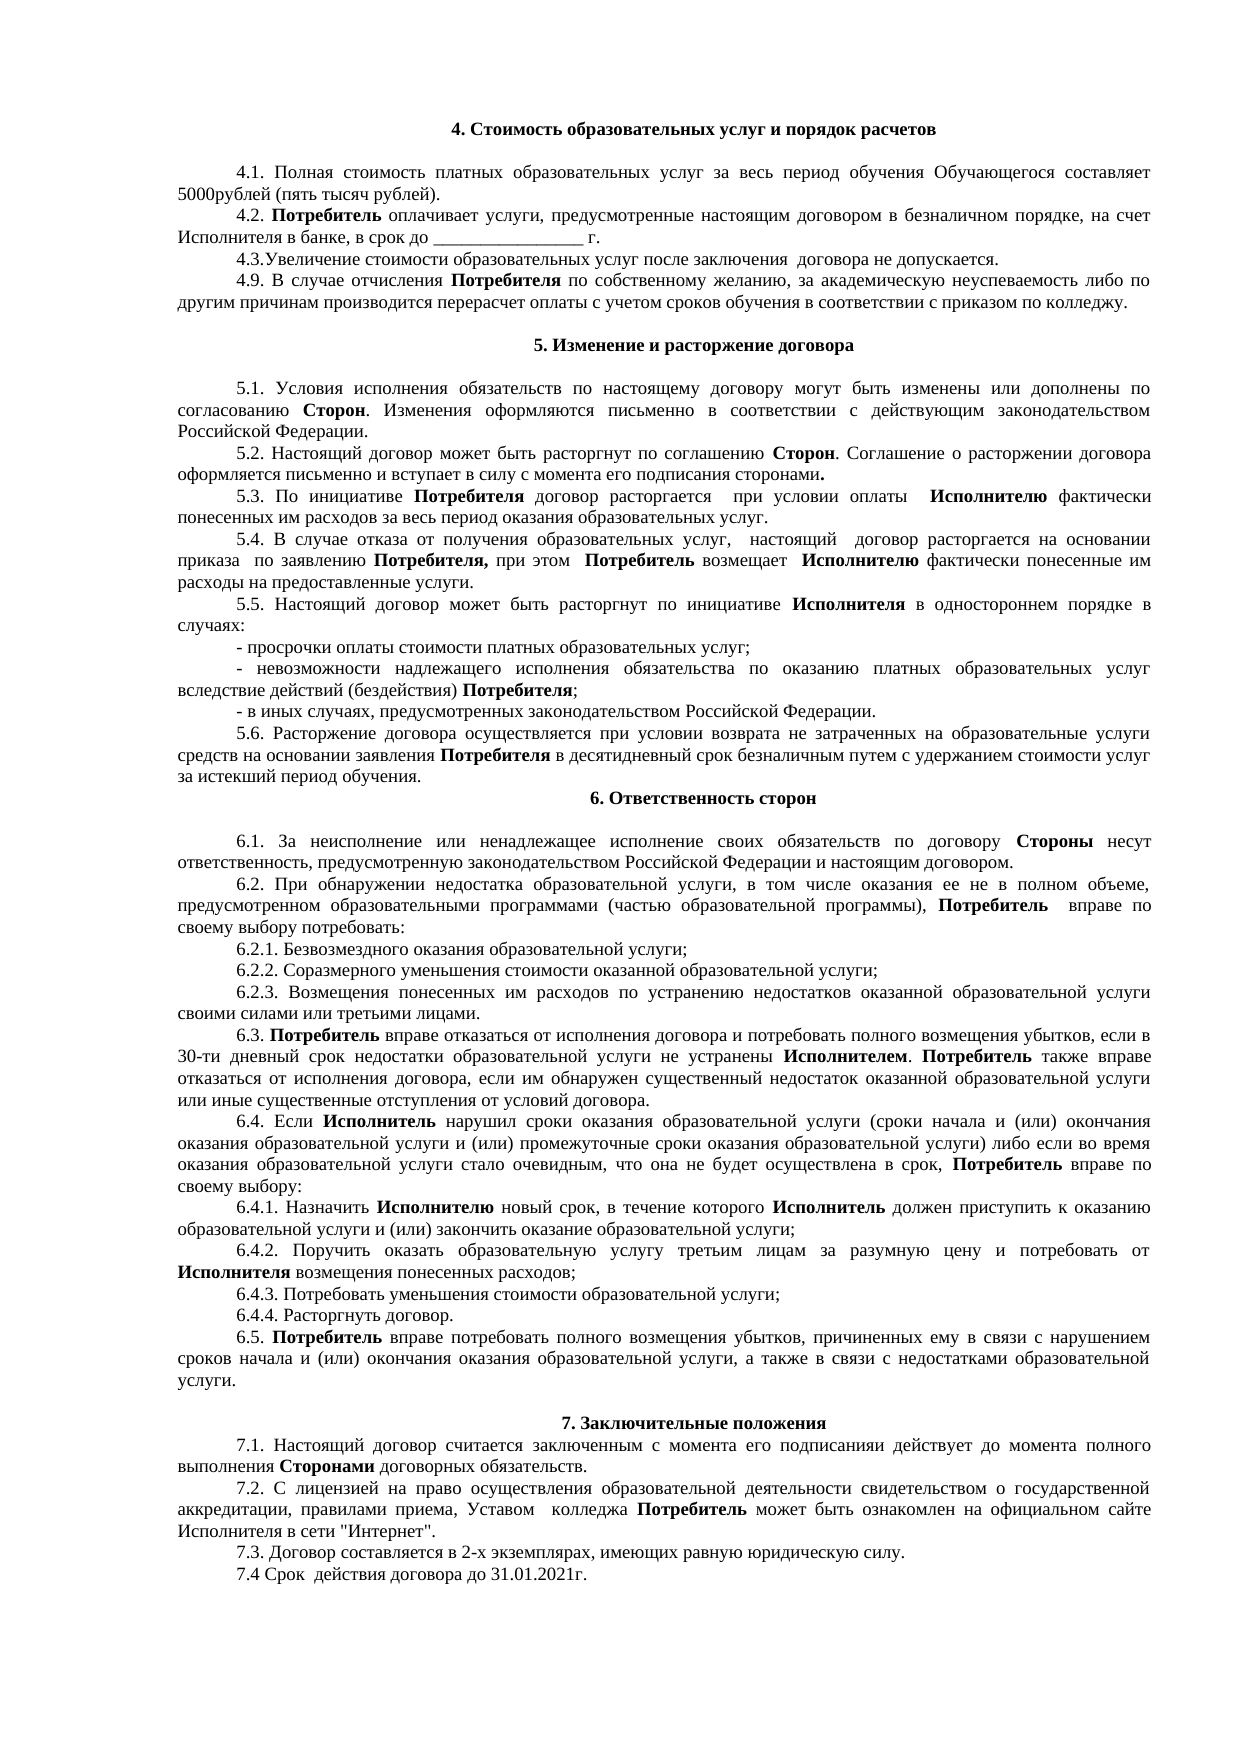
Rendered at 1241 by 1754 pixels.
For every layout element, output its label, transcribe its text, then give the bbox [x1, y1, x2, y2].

text - невозможности надлежащего исполнения обязательства по оказанию платных образовательных услуг вследствие действий (бездействия) Потребителя; [177, 657, 1152, 700]
text 6.4.3. Потребовать уменьшения стоимости образовательной услуги; [177, 1282, 1152, 1304]
text 5. Изменение и расторжение договора [177, 334, 1152, 355]
text 6.2.1. Безвозмездного оказания образовательной услуги; [177, 937, 1152, 959]
text 6.2.2. Соразмерного уменьшения стоимости оказанной образовательной услуги; [177, 959, 1152, 981]
text 5.6. Расторжение договора осуществляется при условии возврата не затраченных на образовательные услуги средств на основании заявления Потребителя в десятидневный срок безналичным путем с удержанием стоимости услуг за истекший период обучения. [177, 722, 1152, 787]
text 5.4. В случае отказа от получения образовательных услуг, настоящий договор расторгается на основании приказа по заявлению Потребителя, при этом Потребитель возмещает Исполнителю фактически понесенные им расходы на предоставленные услуги. [177, 528, 1152, 592]
text 6.4.4. Расторгнуть договор. [177, 1304, 1152, 1326]
text - просрочки оплаты стоимости платных образовательных услуг; [177, 636, 1152, 657]
text 7.4 Срок действия договора до 31.01.2021г. [177, 1563, 1152, 1584]
text 6.1. За неисполнение или ненадлежащее исполнение своих обязательств по договору Стороны несут ответственность, предусмотренную законодательством Российской Федерации и настоящим договором. [177, 830, 1152, 873]
text 5.1. Условия исполнения обязательств по настоящему договору могут быть изменены или дополнены по согласованию Сторон. Изменения оформляются письменно в соответствии с действующим законодательством Российской Федерации. [177, 377, 1152, 442]
text 6.3. Потребитель вправе отказаться от исполнения договора и потребовать полного возмещения убытков, если в 30-ти дневный срок недостатки образовательной услуги не устранены Исполнителем. Потребитель также вправе отказаться от исполнения договора, если им обнаружен существенный недостаток оказанной образовательной услуги или иные существенные отступления от условий договора. [177, 1024, 1152, 1110]
text 5.5. Настоящий договор может быть расторгнут по инициативе Исполнителя в одностороннем порядке в случаях: [177, 592, 1152, 636]
text 6.5. Потребитель вправе потребовать полного возмещения убытков, причиненных ему в связи с нарушением сроков начала и (или) окончания оказания образовательной услуги, а также в связи с недостатками образовательной услуги. [177, 1326, 1152, 1390]
text 6.4.1. Назначить Исполнителю новый срок, в течение которого Исполнитель должен приступить к оказанию образовательной услуги и (или) закончить оказание образовательной услуги; [177, 1196, 1152, 1239]
text 4.2. Потребитель оплачивает услуги, предусмотренные настоящим договором в безналичном порядке, на счет Исполнителя в банке, в срок до ________________ г. [177, 204, 1152, 247]
text 6.4.2. Поручить оказать образовательную услугу третьим лицам за разумную цену и потребовать от Исполнителя возмещения понесенных расходов; [177, 1239, 1152, 1282]
text 5.3. По инициативе Потребителя договор расторгается при условии оплаты Исполнителю фактически понесенных им расходов за весь период оказания образовательных услуг. [177, 485, 1152, 528]
text 4.9. В случае отчисления Потребителя по собственному желанию, за академическую неуспеваемость либо по другим причинам производится перерасчет оплаты с учетом сроков обучения в соответствии с приказом по колледжу. [177, 269, 1152, 312]
text 4. Стоимость образовательных услуг и порядок расчетов [177, 118, 1152, 140]
text 7.1. Настоящий договор считается заключенным с момента его подписанияи действует до момента полного выполнения Сторонами договорных обязательств. [177, 1433, 1152, 1477]
text 6.2.3. Возмещения понесенных им расходов по устранению недостатков оказанной образовательной услуги своими силами или третьими лицами. [177, 981, 1152, 1024]
text 7.3. Договор составляется в 2-х экземплярах, имеющих равную юридическую силу. [177, 1541, 1152, 1563]
text 7. Заключительные положения [177, 1412, 1152, 1433]
text 6. Ответственность сторон [177, 787, 1152, 808]
text - в иных случаях, предусмотренных законодательством Российской Федерации. [177, 700, 1152, 722]
text 4.3.Увеличение стоимости образовательных услуг после заключения договора не допускается. [177, 247, 1152, 269]
text 5.2. Настоящий договор может быть расторгнут по соглашению Сторон. Соглашение о расторжении договора оформляется письменно и вступает в силу с момента его подписания сторонами. [177, 442, 1152, 485]
text 7.2. С лицензией на право осуществления образовательной деятельности свидетельством о государственной аккредитации, правилами приема, Уставом колледжа Потребитель может быть ознакомлен на официальном сайте Исполнителя в сети "Интернет". [177, 1477, 1152, 1541]
text 6.4. Если Исполнитель нарушил сроки оказания образовательной услуги (сроки начала и (или) окончания оказания образовательной услуги и (или) промежуточные сроки оказания образовательной услуги) либо если во время оказания образовательной услуги стало очевидным, что она не будет осуществлена в срок, Потребитель вправе по своему выбору: [177, 1110, 1152, 1196]
text 6.2. При обнаружении недостатка образовательной услуги, в том числе оказания ее не в полном объеме, предусмотренном образовательными программами (частью образовательной программы), Потребитель вправе по своему выбору потребовать: [177, 873, 1152, 937]
text 4.1. Полная стоимость платных образовательных услуг за весь период обучения Обучающегося составляет 5000рублей (пять тысяч рублей). [177, 161, 1152, 204]
